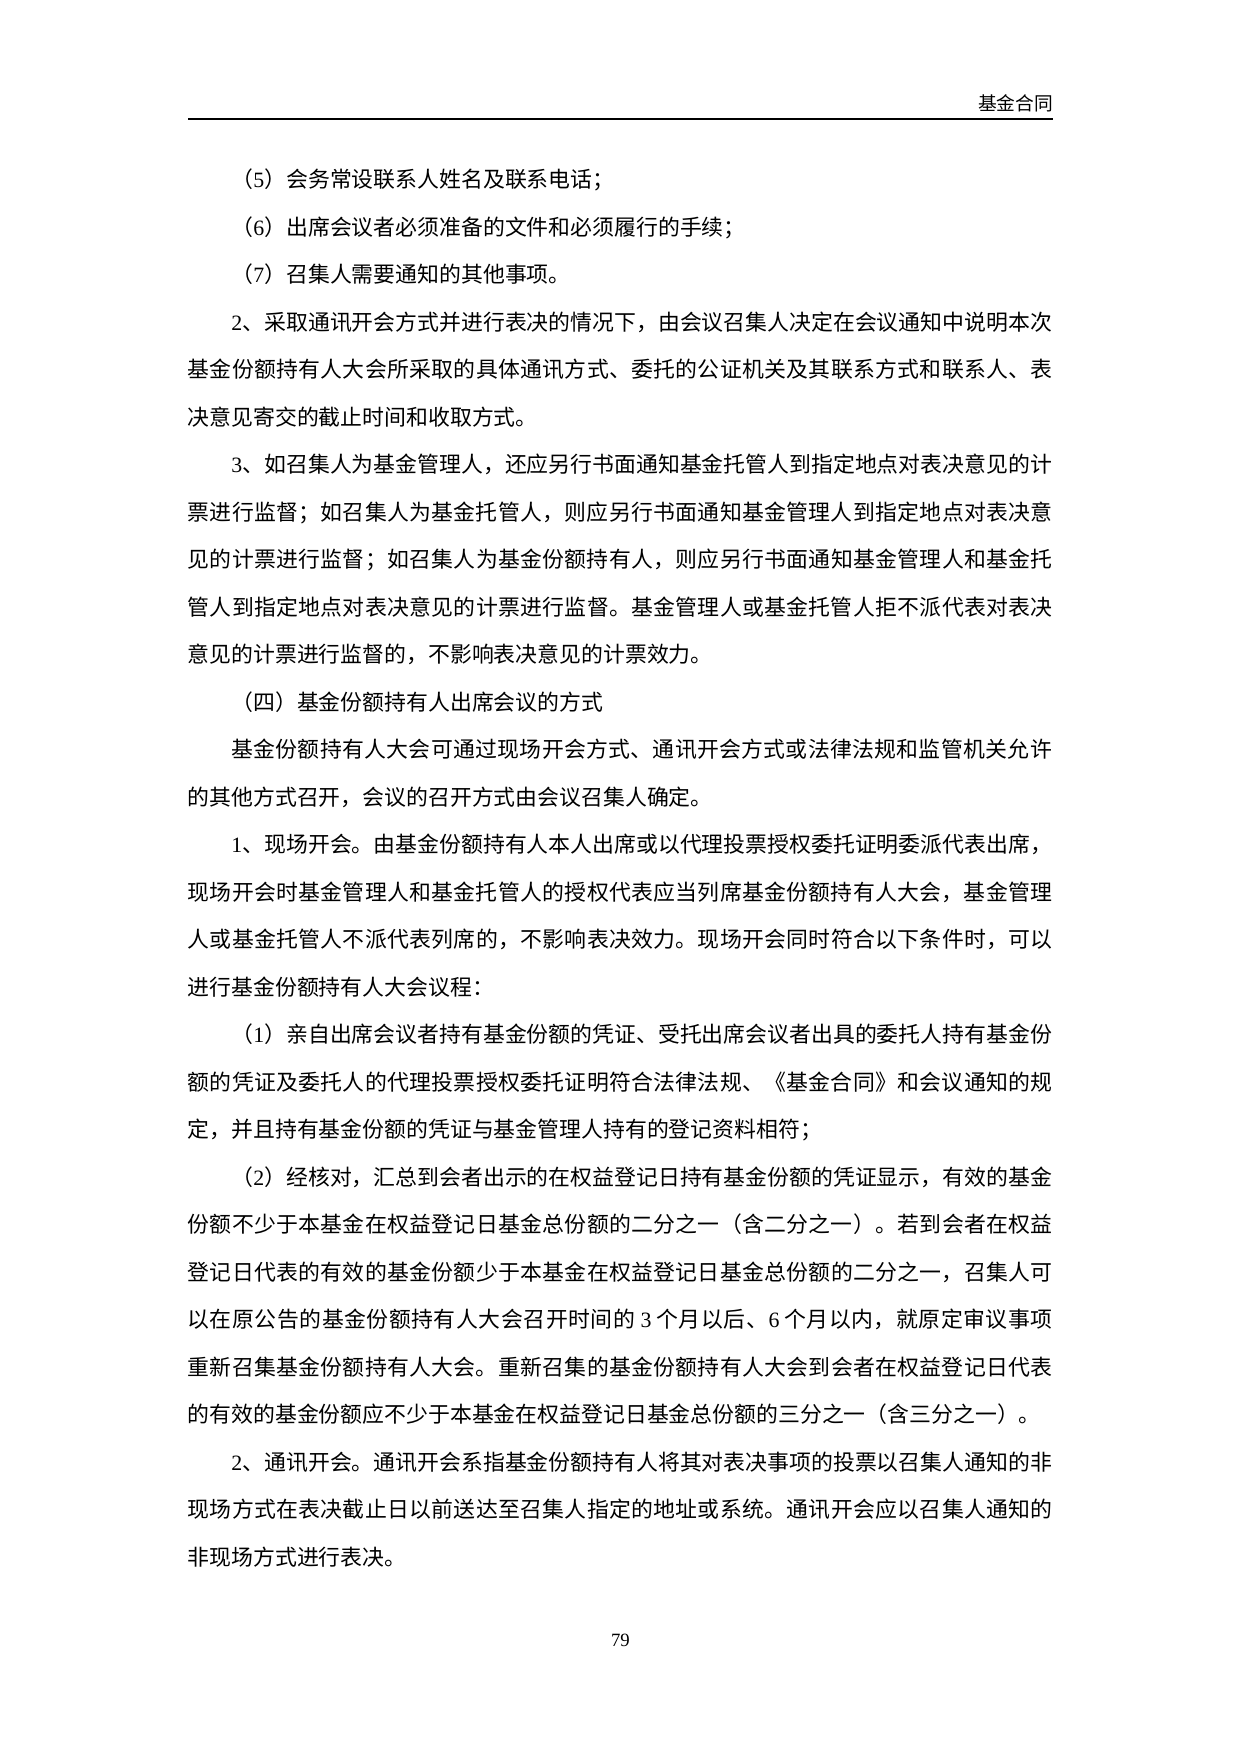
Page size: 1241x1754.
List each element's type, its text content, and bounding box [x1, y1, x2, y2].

text 2、通讯开会。通讯开会系指基金份额持有人将其对表决事项的投票以召集人通知的非现场方式在表决截止日以前送达至召集人指定的地址或系统。通讯开会应以召集人通知的非现场方式进行表决。 [187, 1444, 1053, 1571]
text 2、采取通讯开会方式并进行表决的情况下，由会议召集人决定在会议通知中说明本次基金份额持有人大会所采取的具体通讯方式、委托的公证机关及其联系方式和联系人、表决意见寄交的截止时间和收取方式。 [187, 304, 1053, 431]
text （6）出席会议者必须准备的文件和必须履行的手续； [187, 209, 1053, 241]
text 基金份额持有人大会可通过现场开会方式、通讯开会方式或法律法规和监管机关允许的其他方式召开，会议的召开方式由会议召集人确定。 [187, 732, 1053, 811]
text 1、现场开会。由基金份额持有人本人出席或以代理投票授权委托证明委派代表出席，现场开会时基金管理人和基金托管人的授权代表应当列席基金份额持有人大会，基金管理人或基金托管人不派代表列席的，不影响表决效力。现场开会同时符合以下条件时，可以进行基金份额持有人大会议程： [187, 827, 1053, 1001]
text （1）亲自出席会议者持有基金份额的凭证、受托出席会议者出具的委托人持有基金份额的凭证及委托人的代理投票授权委托证明符合法律法规、《基金合同》和会议通知的规定，并且持有基金份额的凭证与基金管理人持有的登记资料相符； [187, 1017, 1053, 1144]
text （5）会务常设联系人姓名及联系电话； [187, 162, 1053, 194]
text （2）经核对，汇总到会者出示的在权益登记日持有基金份额的凭证显示，有效的基金份额不少于本基金在权益登记日基金总份额的二分之一（含二分之一）。若到会者在权益登记日代表的有效的基金份额少于本基金在权益登记日基金总份额的二分之一，召集人可以在原公告的基金份额持有人大会召开时间的3个月以后、6个月以内，就原定审议事项重新召集基金份额持有人大会。重新召集的基金份额持有人大会到会者在权益登记日代表的有效的基金份额应不少于本基金在权益登记日基金总份额的三分之一（含三分之一）。 [187, 1159, 1053, 1429]
text （四）基金份额持有人出席会议的方式 [187, 684, 1053, 716]
text （7）召集人需要通知的其他事项。 [187, 257, 1053, 289]
text 3、如召集人为基金管理人，还应另行书面通知基金托管人到指定地点对表决意见的计票进行监督；如召集人为基金托管人，则应另行书面通知基金管理人到指定地点对表决意见的计票进行监督；如召集人为基金份额持有人，则应另行书面通知基金管理人和基金托管人到指定地点对表决意见的计票进行监督。基金管理人或基金托管人拒不派代表对表决意见的计票进行监督的，不影响表决意见的计票效力。 [187, 447, 1053, 669]
